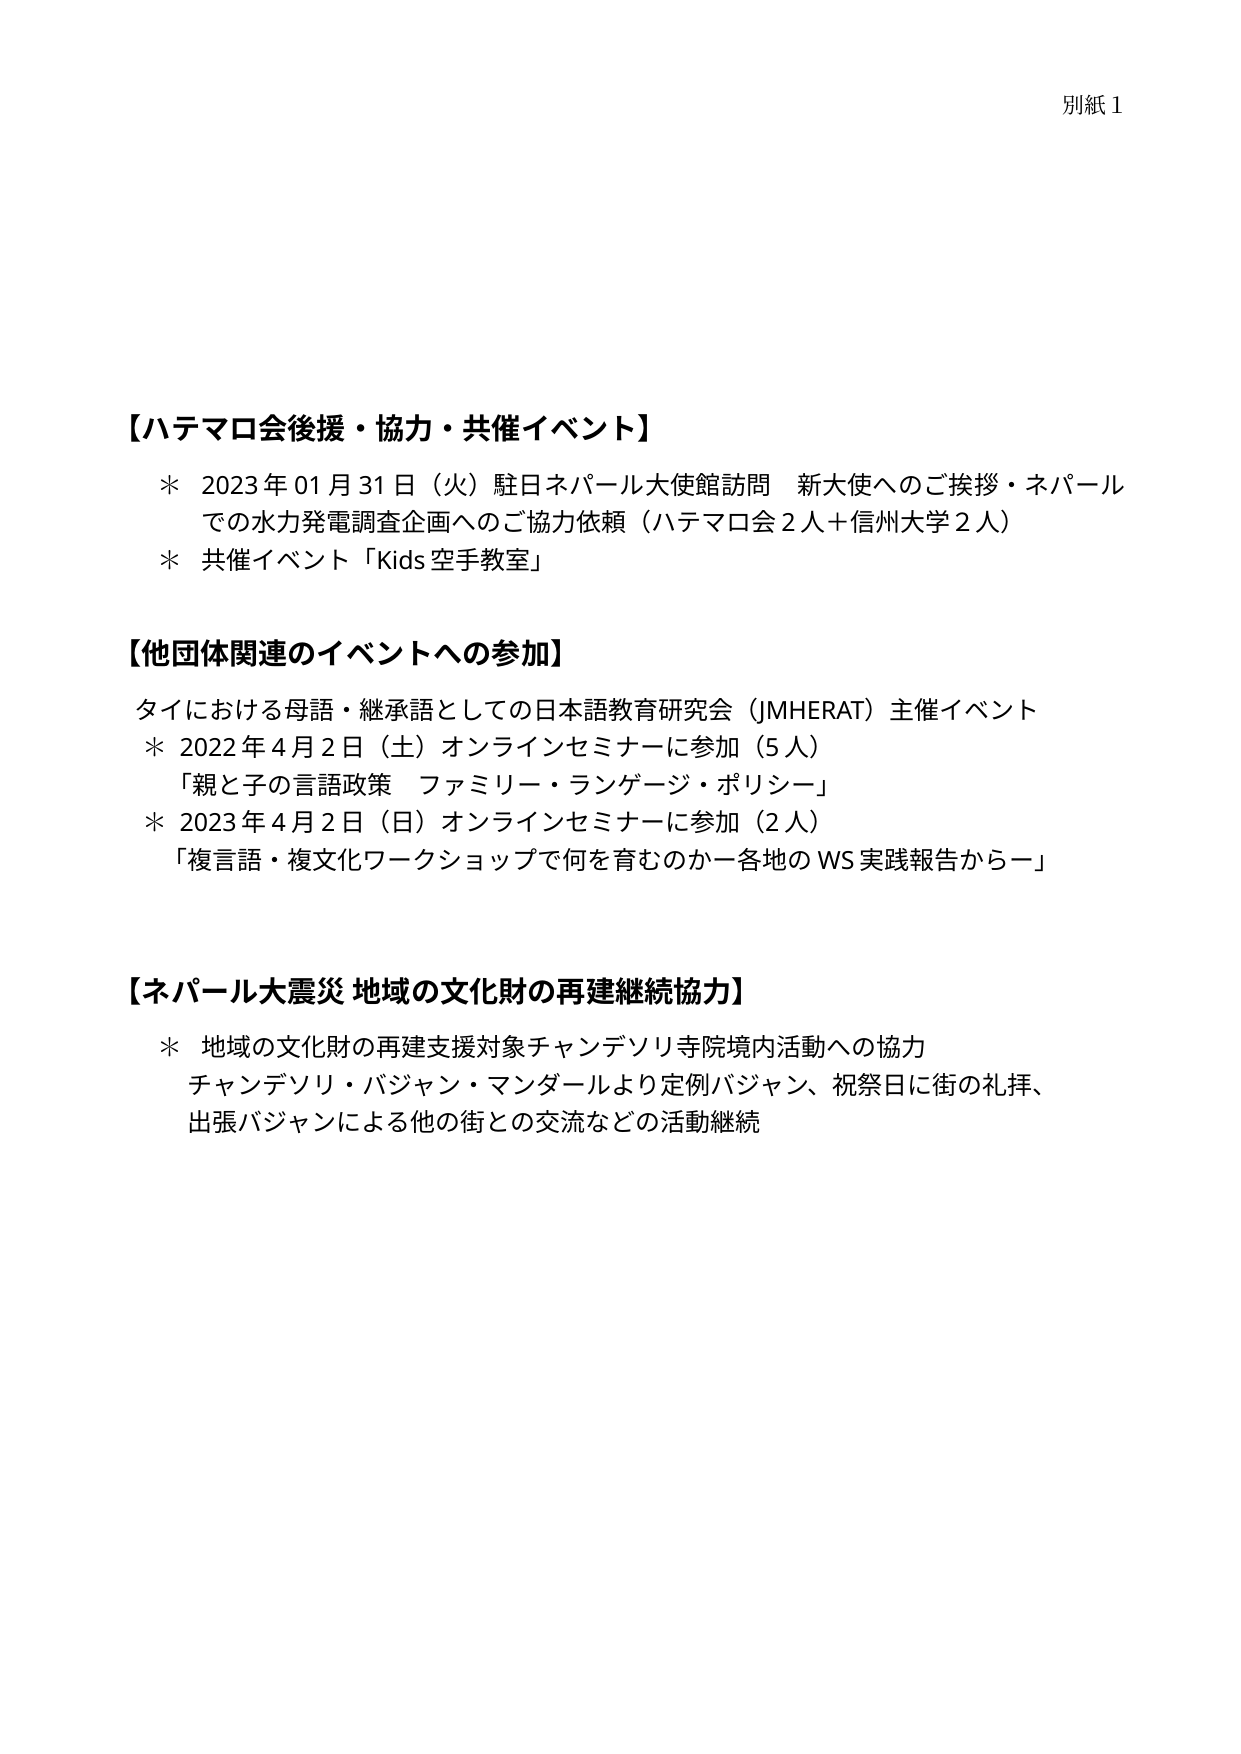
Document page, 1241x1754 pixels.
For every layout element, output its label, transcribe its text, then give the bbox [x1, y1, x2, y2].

text 「複言語・複文化ワークショップで何を育むのかー各地のWS実践報告からー」 [112, 839, 1128, 877]
list 2023年01月31日（火）駐日ネパール大使館訪問 新大使へのご挨拶・ネパールでの水力発電調査企画へのご協力依頼（ハテマロ会2人＋信州大学２人） [157, 464, 1128, 539]
text 【ハテマロ会後援・協力・共催イベント】 [112, 389, 1128, 464]
list 2022年4月2日（土）オンラインセミナーに参加（5人） [142, 727, 1128, 764]
text 【他団体関連のイベントへの参加】 [112, 614, 1128, 689]
list チャンデソリ・バジャン・マンダールより定例バジャン、祝祭日に街の礼拝、 [162, 1064, 1128, 1102]
text 「親と子の言語政策 ファミリー・ランゲージ・ポリシー」 [112, 764, 1128, 802]
text タイにおける母語・継承語としての日本語教育研究会（JMHERAT）主催イベント [134, 689, 1128, 727]
list 2023年4月2日（日）オンラインセミナーに参加（2人） [142, 802, 1128, 839]
list 出張バジャンによる他の街との交流などの活動継続 [162, 1102, 1128, 1139]
list 地域の文化財の再建支援対象チャンデソリ寺院境内活動への協力 [157, 1027, 1128, 1064]
text 【ネパール大震災 地域の文化財の再建継続協力】 [112, 952, 1128, 1027]
list 共催イベント「Kids空手教室」 [157, 539, 1128, 577]
